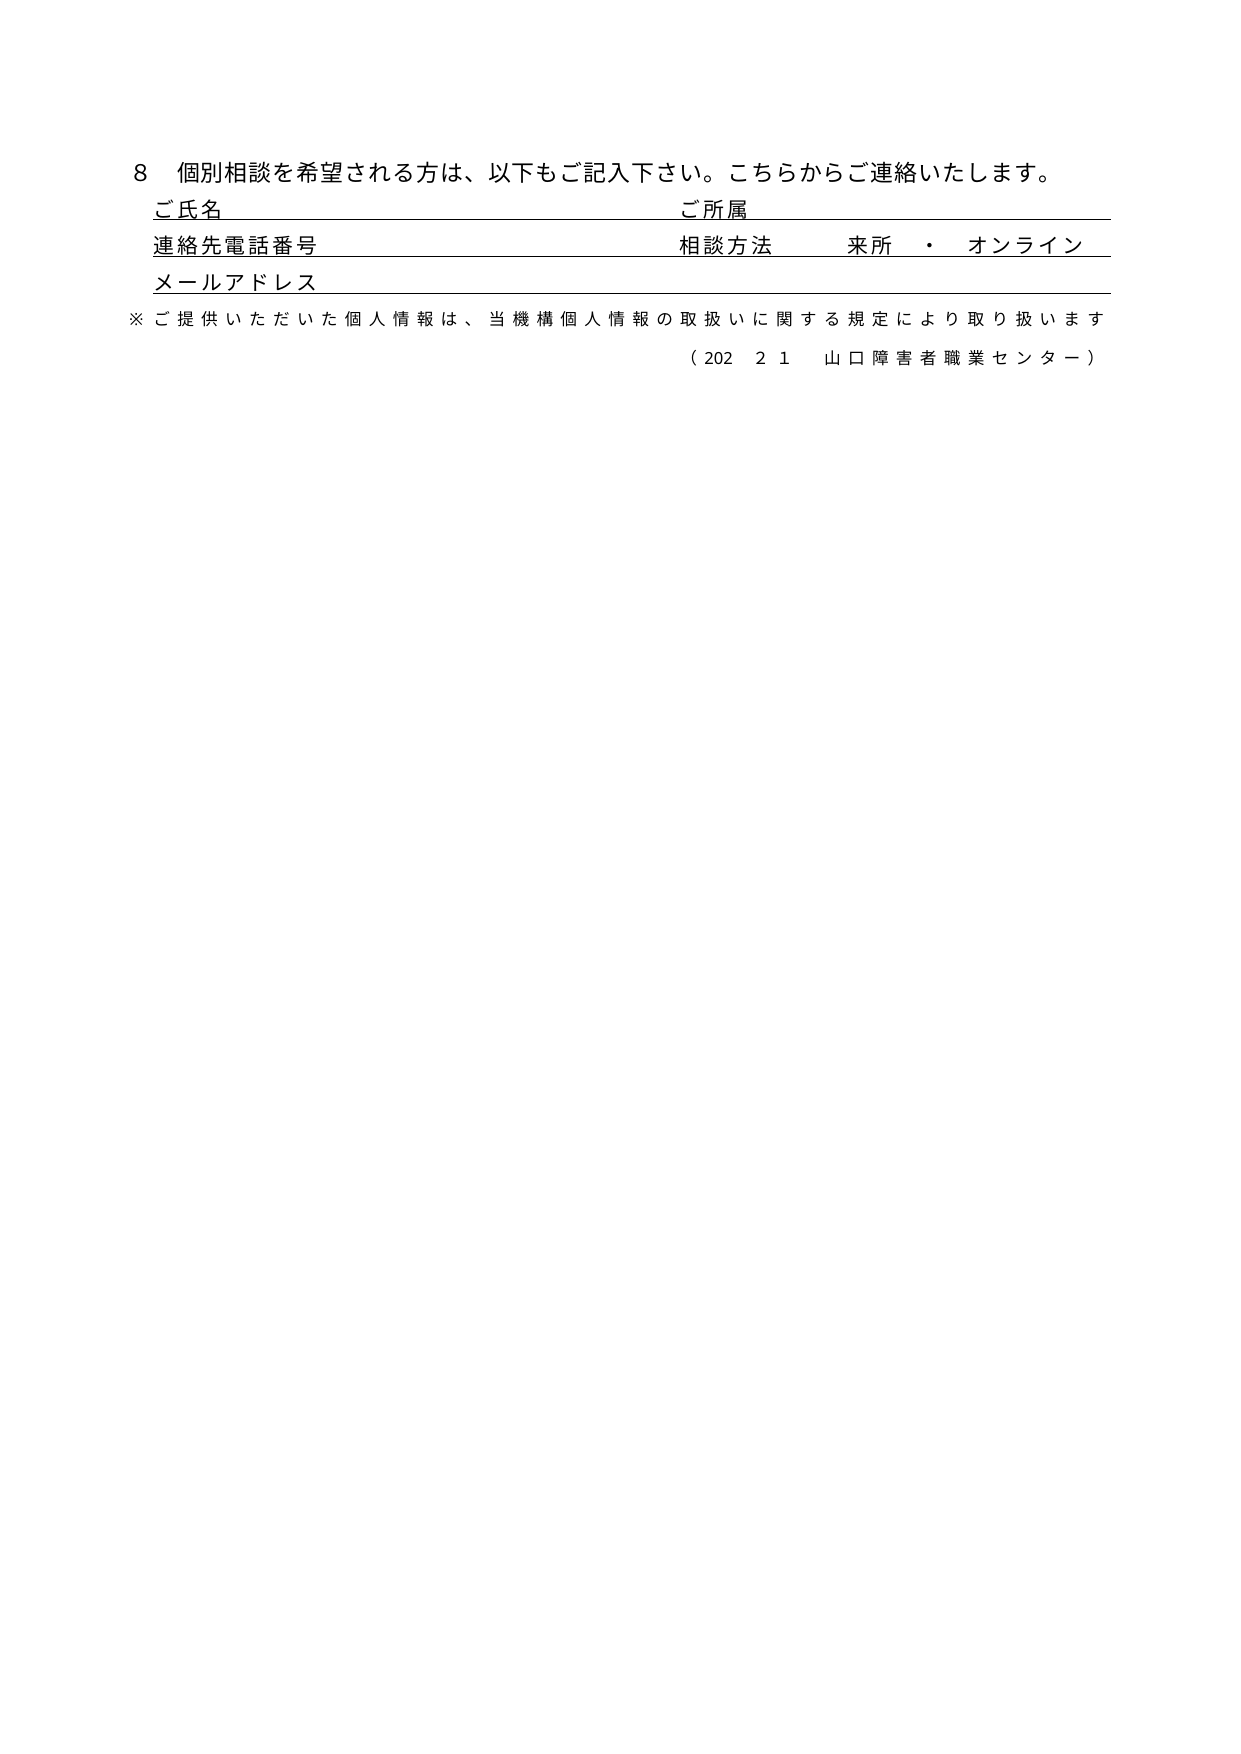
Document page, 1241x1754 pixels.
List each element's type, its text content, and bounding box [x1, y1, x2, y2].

text メールアドレス [129, 263, 1111, 300]
text ※ご提供いただいた個人情報は、当機構個人情報の取扱いに関する規定により取り扱います。（202２１ 山口障害者職業センター） [129, 300, 1111, 374]
text ご氏名 ご所属 [129, 189, 1111, 226]
text 連絡先電話番号 相談方法 来所 ・ オンライン [129, 226, 1111, 263]
text ８ 個別相談を希望される方は、以下もご記入下さい。こちらからご連絡いたします。 [129, 153, 1111, 189]
